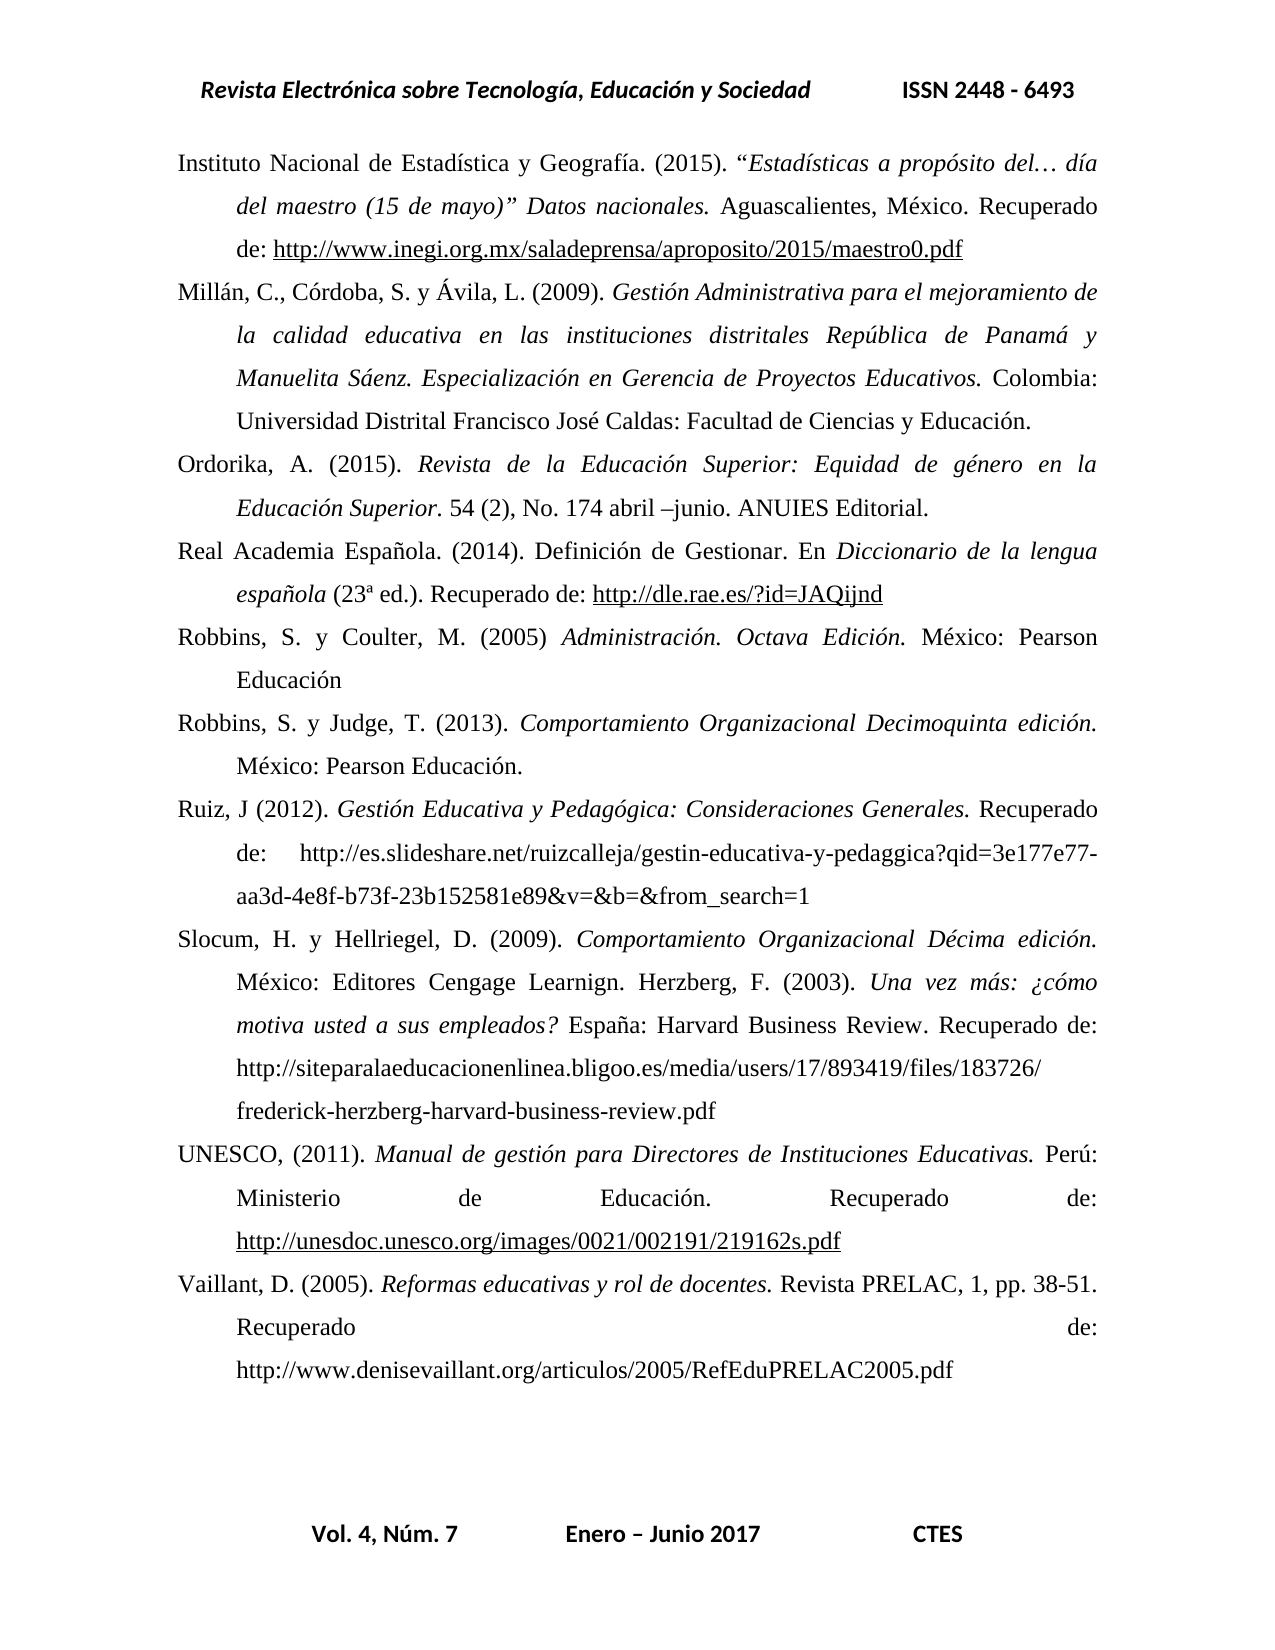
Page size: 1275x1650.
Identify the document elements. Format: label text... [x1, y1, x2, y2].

text Instituto Nacional de Estadística y Geografía. (2015). “Estadísticas a propósito del… día del maestro (15 de mayo)” Datos nacionales. Aguascalientes, México. Recuperado de: http://www.inegi.org.mx/saladeprensa/aproposito/2015/maestro0.pdf [177, 148, 1098, 263]
text Ruiz, J (2012). Gestión Educativa y Pedagógica: Consideraciones Generales. Recuperado de: http://es.slideshare.net/ruizcalleja/gestin-educativa-y-pedaggica?qid=3e177e77-aa3d-4e8f-b73f-23b152581e89&v=&b=&from_search=1 [177, 794, 1098, 909]
text Robbins, S. y Coulter, M. (2005) Administración. Octava Edición. México: Pearson Educación [177, 622, 1098, 694]
text Slocum, H. y Hellriegel, D. (2009). Comportamiento Organizacional Décima edición. México: Editores Cengage Learnign. Herzberg, F. (2003). Una vez más: ¿cómo motiva usted a sus empleados? España: Harvard Business Review. Recuperado de: http://siteparalaeducacionenlinea.bligoo.es/media/users/17/893419/files/183726/frederick-herzberg-harvard-business-review.pdf [177, 924, 1098, 1125]
text Real Academia Española. (2014). Definición de Gestionar. En Diccionario de la lengua española (23ª ed.). Recuperado de: http://dle.rae.es/?id=JAQijnd [177, 536, 1098, 608]
text Millán, C., Córdoba, S. y Ávila, L. (2009). Gestión Administrativa para el mejoramiento de la calidad educativa en las instituciones distritales República de Panamá y Manuelita Sáenz. Especialización en Gerencia de Proyectos Educativos. Colombia: Universidad Distrital Francisco José Caldas: Facultad de Ciencias y Educación. [177, 277, 1098, 435]
text Vaillant, D. (2005). Reformas educativas y rol de docentes. Revista PRELAC, 1, pp. 38-51. Recuperado de: http://www.denisevaillant.org/articulos/2005/RefEduPRELAC2005.pdf [177, 1269, 1098, 1384]
text Robbins, S. y Judge, T. (2013). Comportamiento Organizacional Decimoquinta edición. México: Pearson Educación. [177, 708, 1098, 780]
text UNESCO, (2011). Manual de gestión para Directores de Instituciones Educativas. Perú: Ministerio de Educación. Recuperado de: http://unesdoc.unesco.org/images/0021/002191/219162s.pdf [177, 1139, 1098, 1254]
text Ordorika, A. (2015). Revista de la Educación Superior: Equidad de género en la Educación Superior. 54 (2), No. 174 abril –junio. ANUIES Editorial. [177, 449, 1098, 521]
